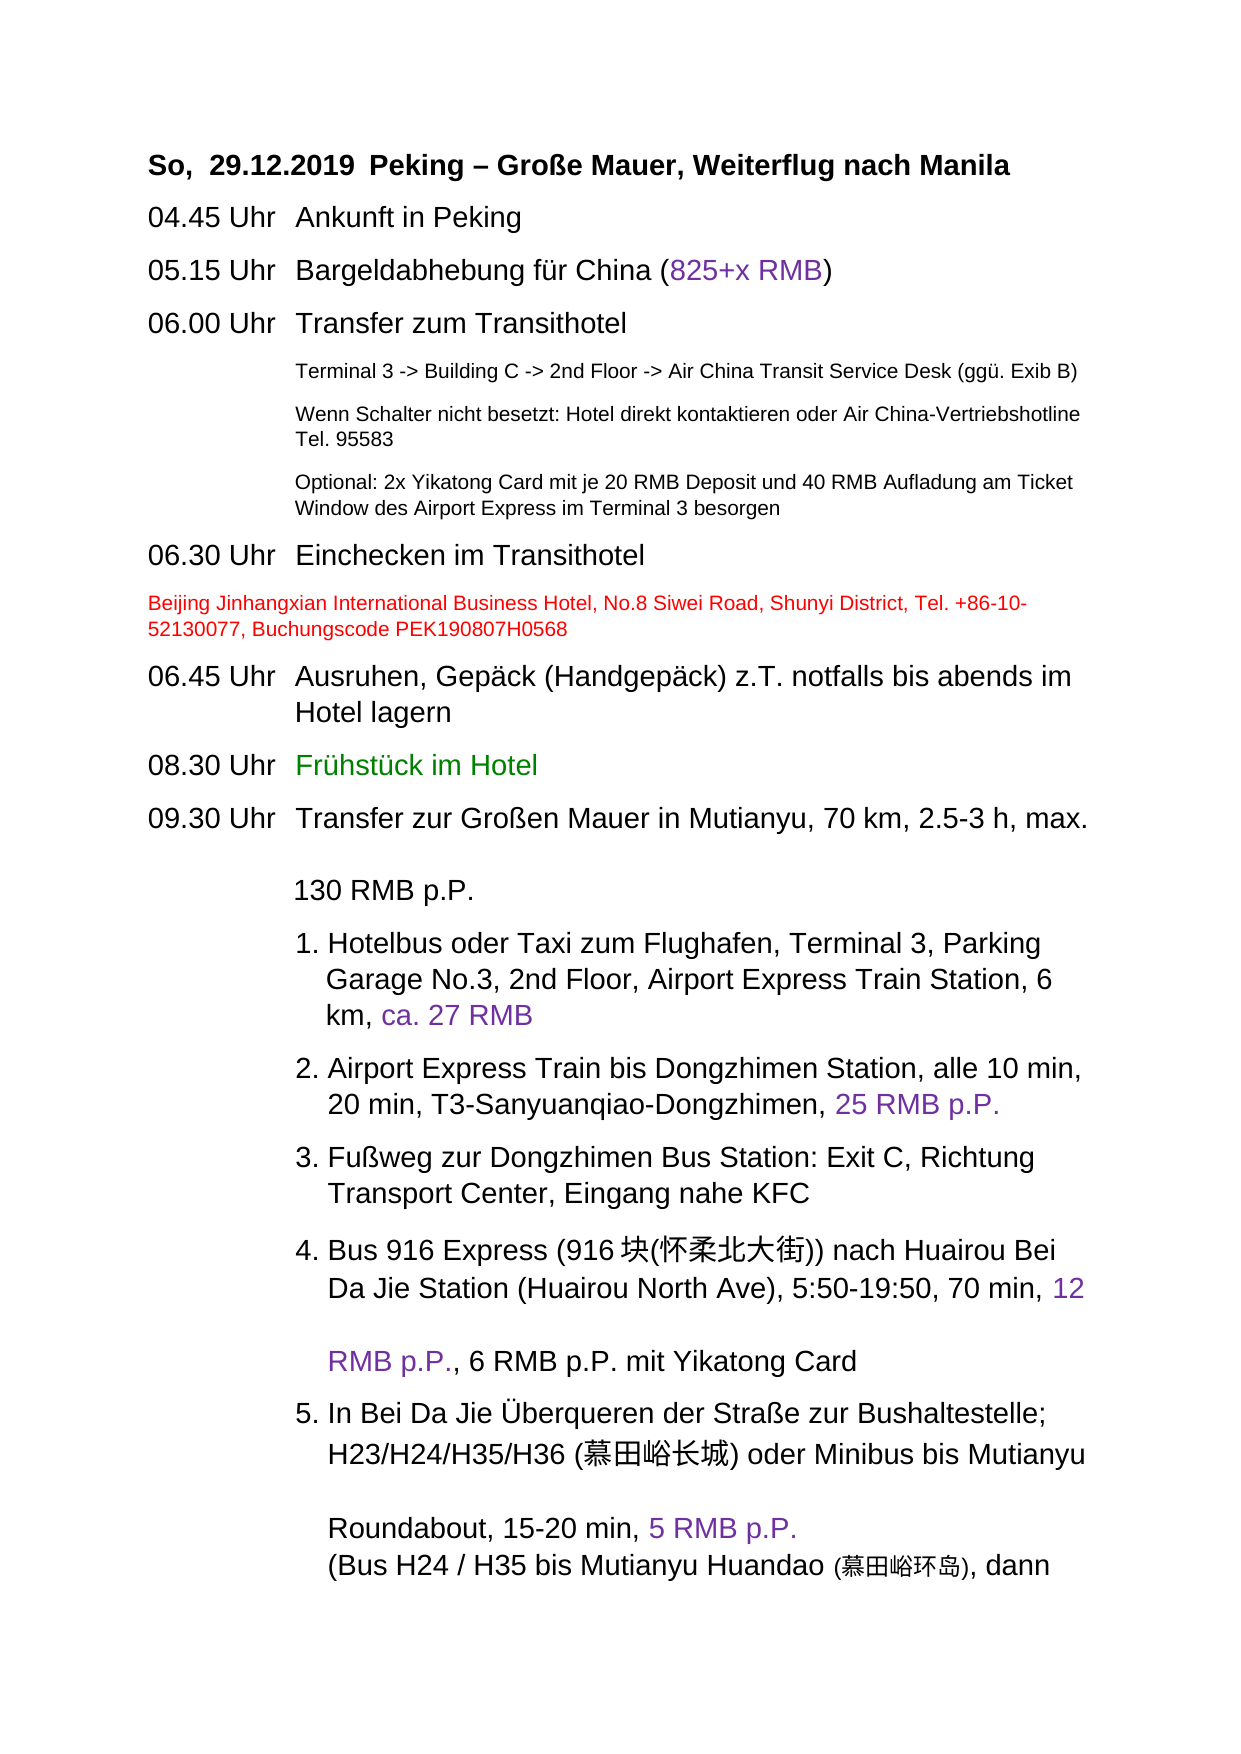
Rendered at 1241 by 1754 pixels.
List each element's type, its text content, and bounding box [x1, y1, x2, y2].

text 4. Bus 916 Express (916块(怀柔北大街)) nach Huairou Bei Da Jie Station (Huairou North Ave), 5:50-19:50, 70 min, 12 RMB p.P., 6 RMB p.P. mit Yikatong Card [295, 1229, 1093, 1377]
text Optional: 2x Yikatong Card mit je 20 RMB Deposit und 40 RMB Aufladung am Ticket Window des Airport Express im Terminal 3 besorgen [294, 470, 1093, 519]
text Beijing Jinhangxian International Business Hotel, No.8 Siwei Road, Shunyi District, Tel. +86-10-52130077, Buchungscode PEK190807H0568 [148, 591, 1093, 641]
text So, 29.12.2019 Peking – Große Mauer, Weiterflug nach Manila [148, 148, 1093, 181]
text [295, 1396, 1093, 1582]
text 06.45 Uhr Ausruhen, Gepäck (Handgepäck) z.T. notfalls bis abends im Hotel lagern [148, 659, 1093, 729]
text 06.30 Uhr Einchecken im Transithotel [148, 538, 1093, 572]
text 08.30 Uhr Frühstück im Hotel [148, 748, 1093, 782]
text Wenn Schalter nicht besetzt: Hotel direkt kontaktieren oder Air China-Vertriebshotline Tel. 95583 [295, 401, 1093, 451]
text 06.00 Uhr Transfer zum Transithotel [148, 306, 1093, 339]
text Terminal 3 -> Building C -> 2nd Floor -> Air China Transit Service Desk (ggü. Exib B) [148, 359, 1093, 383]
text 04.45 Uhr Ankunft in Peking [148, 200, 1093, 234]
text 09.30 Uhr Transfer zur Großen Mauer in Mutianyu, 70 km, 2.5-3 h, max. 130 RMB p.P. [148, 801, 1093, 907]
text 1. Hotelbus oder Taxi zum Flughafen, Terminal 3, Parking Garage No.3, 2nd Floor, Airport Express Train Station, 6 km, ca. 27 RMB [148, 926, 1093, 1032]
text 05.15 Uhr Bargeldabhebung für China (825+x RMB) [148, 253, 1093, 287]
text 3. Fußweg zur Dongzhimen Bus Station: Exit C, Richtung Transport Center, Eingang nahe KFC [295, 1140, 1093, 1210]
text 2. Airport Express Train bis Dongzhimen Station, alle 10 min, 20 min, T3-Sanyuanqiao-Dongzhimen, 25 RMB p.P. [295, 1051, 1093, 1121]
